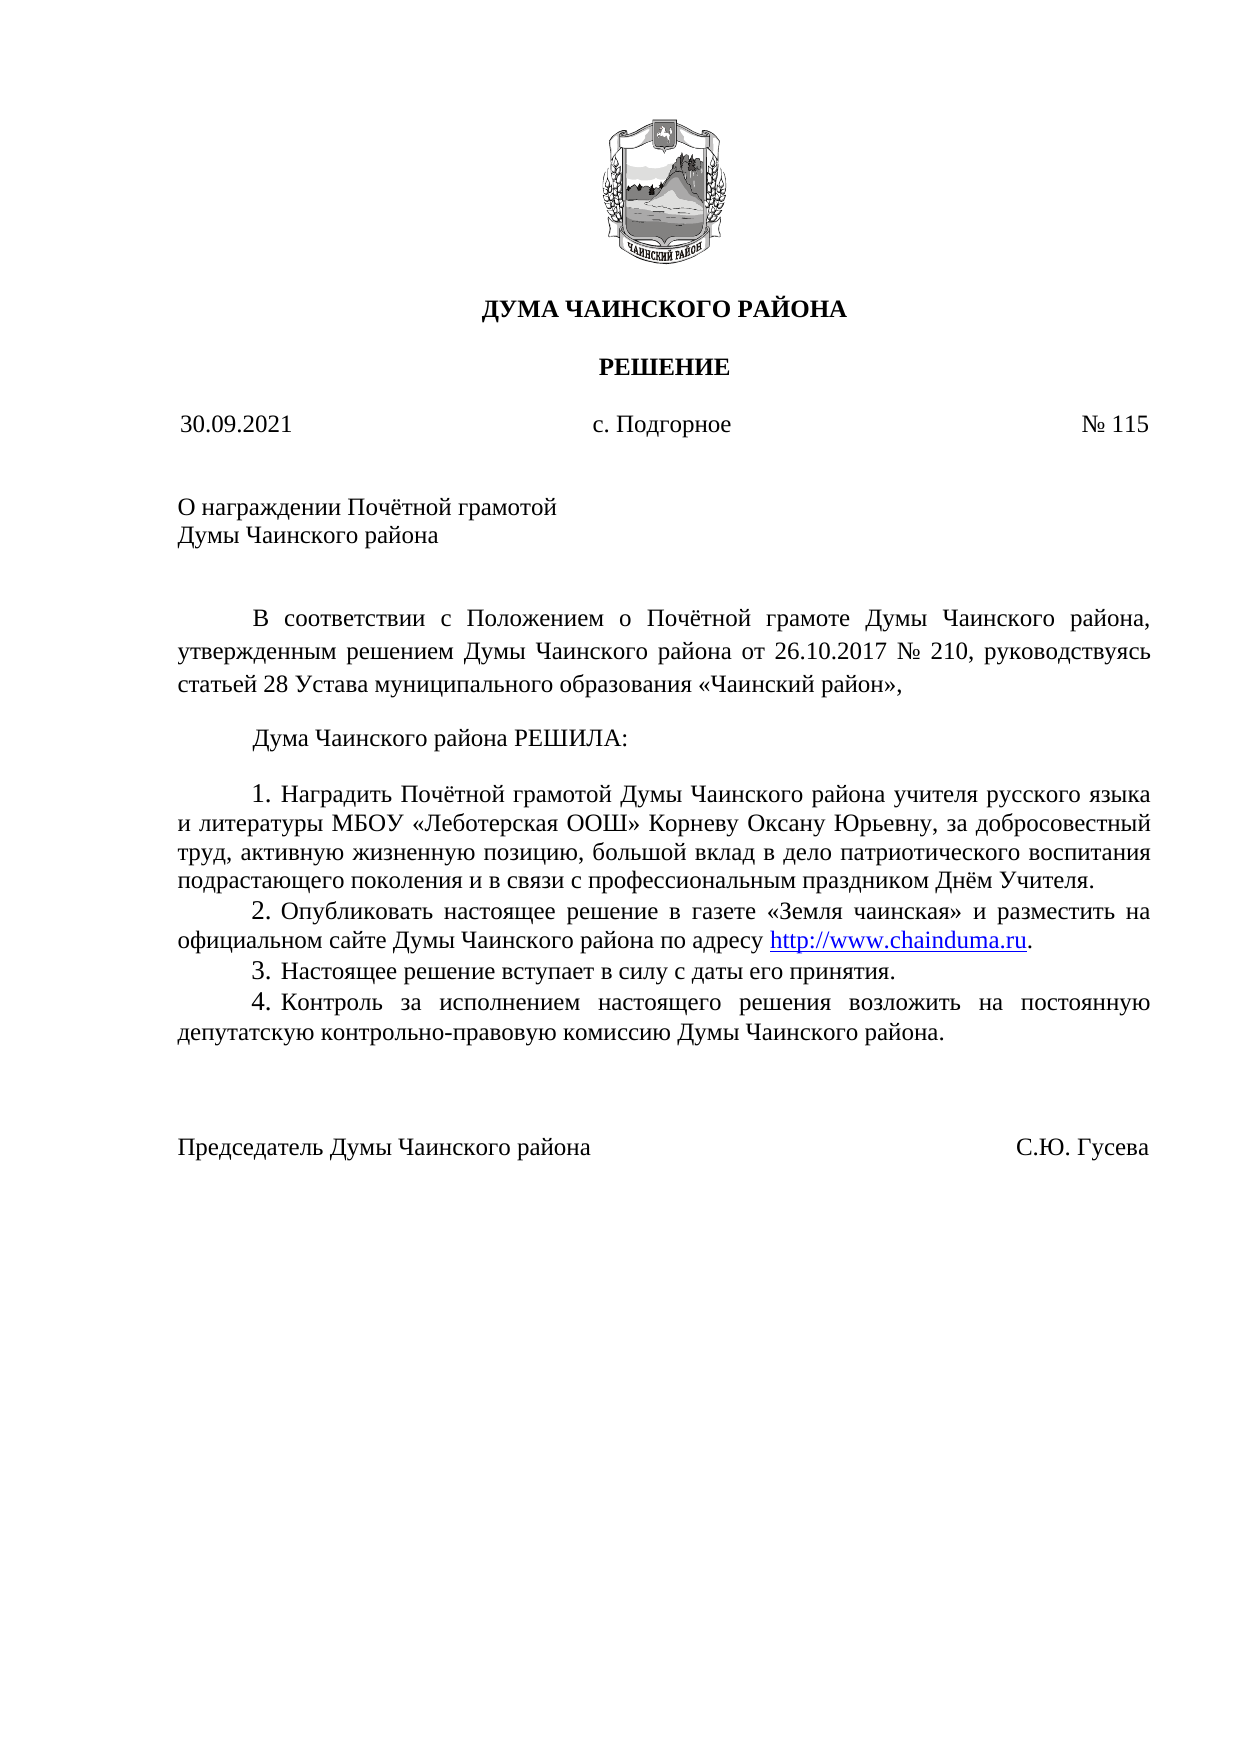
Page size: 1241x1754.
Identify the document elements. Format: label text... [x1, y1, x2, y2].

text Думы Чаинского района [177, 521, 679, 549]
text Председатель Думы Чаинского района С.Ю. Гусева [177, 1132, 1152, 1160]
text 30.09.2021 с. Подгорное № 115 [177, 409, 1152, 438]
text Дума Чаинского района РЕШИЛА: [177, 723, 1152, 752]
text О награждении Почётной грамотой [177, 492, 679, 521]
text РЕШЕНИЕ [177, 352, 1152, 381]
list Настоящее решение вступает в силу с даты его принятия. [251, 954, 1152, 985]
list Опубликовать настоящее решение в газете «Земля чаинская» и разместить на официальном сайте Думы Чаинского района по адресу http://www.chainduma.ru. [177, 894, 1152, 954]
list Наградить Почётной грамотой Думы Чаинского района учителя русского языка и литературы МБОУ «Леботерская ООШ» Корневу Оксану Юрьевну, за добросовестный труд, активную жизненную позицию, большой вклад в дело патриотического воспитания подрастающего поколения и в связи с профессиональным праздником Днём Учителя. [177, 777, 1152, 894]
text ДУМА ЧАИНСКОГО РАЙОНА [177, 294, 1152, 323]
list Контроль за исполнением настоящего решения возложить на постоянную депутатскую контрольно-правовую комиссию Думы Чаинского района. [177, 985, 1152, 1045]
text В соответствии с Положением о Почётной грамоте Думы Чаинского района, утвержденным решением Думы Чаинского района от 26.10.2017 № 210, руководствуясь статьей 28 Устава муниципального образования «Чаинский район», [177, 603, 1152, 698]
